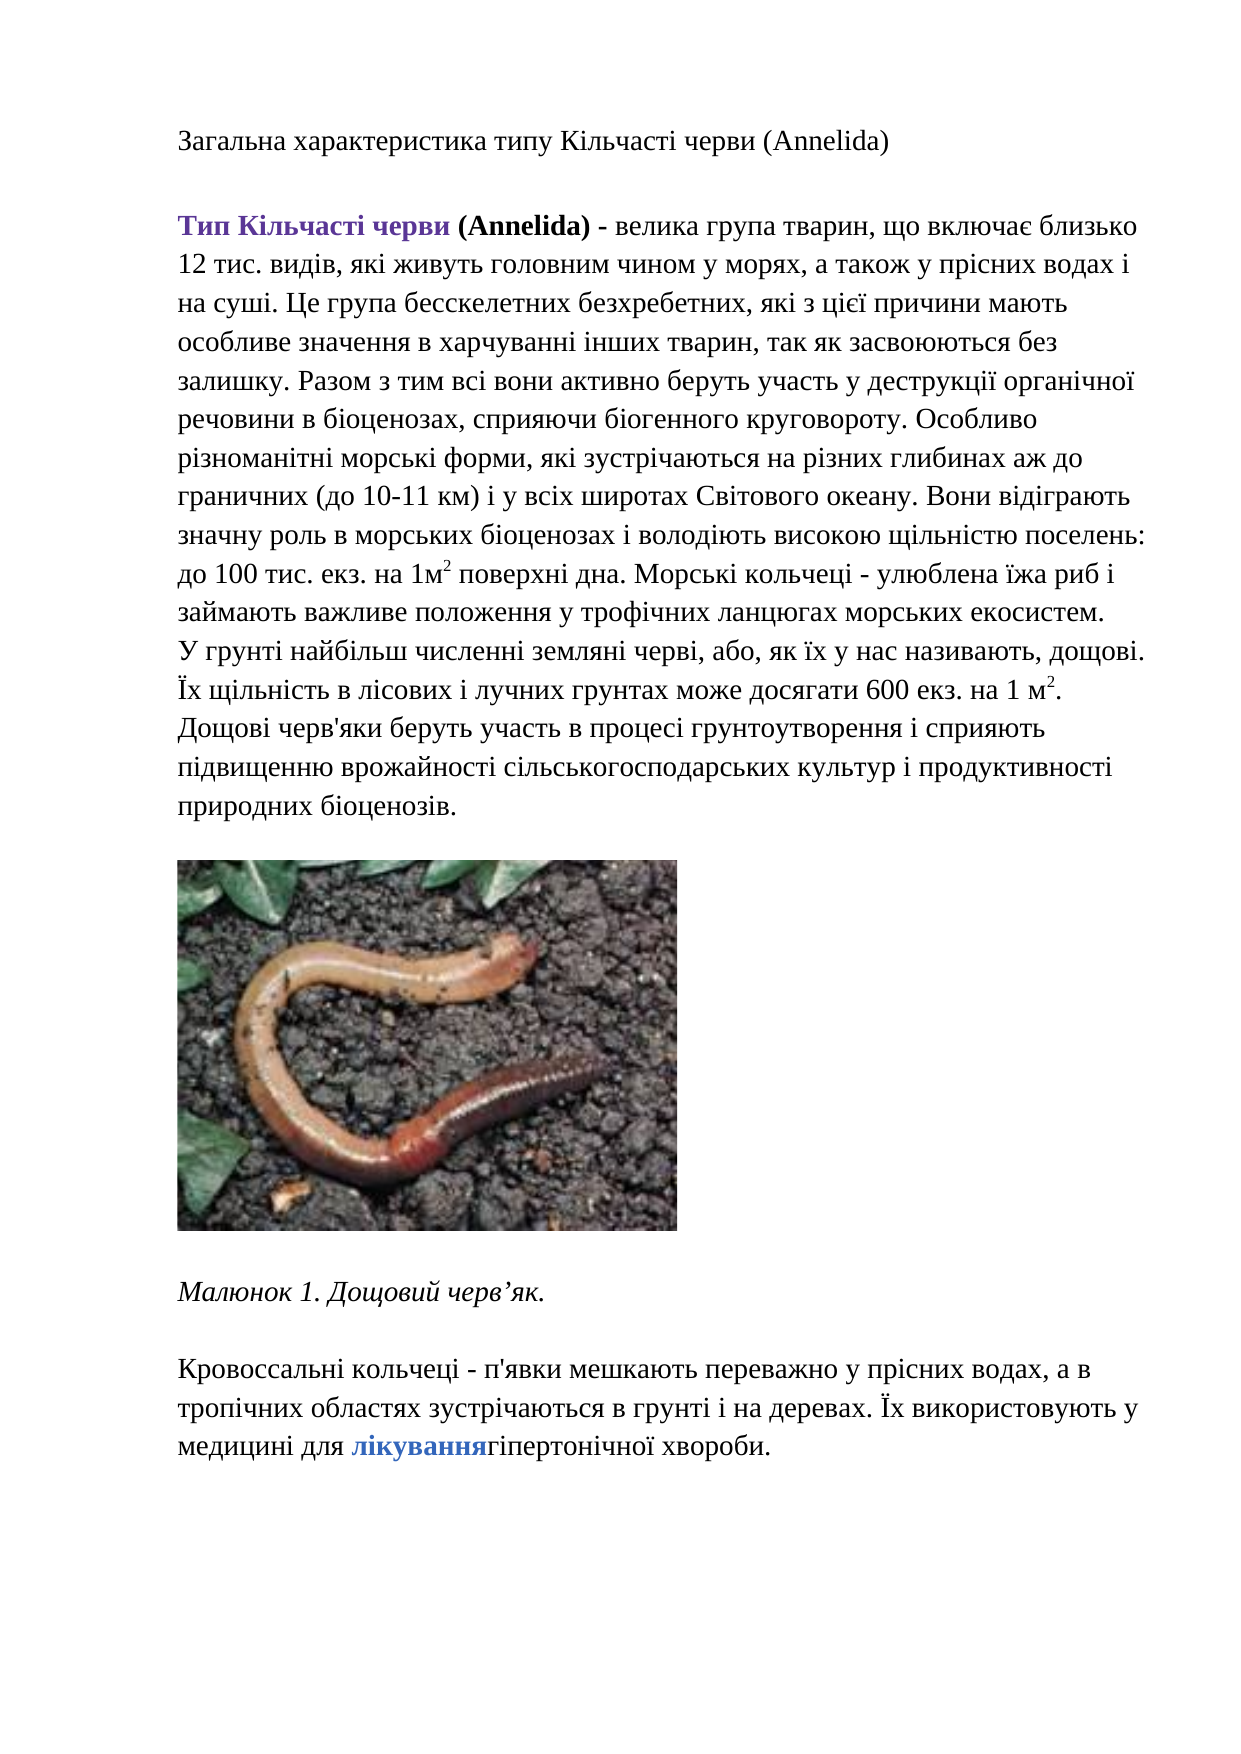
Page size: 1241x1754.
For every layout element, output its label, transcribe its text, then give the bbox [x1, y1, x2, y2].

picture [177, 860, 678, 1231]
text Малюнок 1. Дощовий черв’як. [177, 1230, 1152, 1307]
text Кровоссальні кольчеці - п'явки мешкають переважно у прісних водах, а в тропічних областях зустрічаються в грунті і на деревах. Їх використовують у медицині для лікуваннягіпертонічної хвороби. [177, 1307, 1152, 1462]
text Тип Кільчасті черви (Annelida) - велика група тварин, що включає близько 12 тис. видів, які живуть головним чином у морях, а також у прісних водах і на суші. Це група бесскелетних безхребетних, які з цієї причини мають особливе значення в харчуванні інших тварин, так як засвоюються без залишку. Разом з тим всі вони активно беруть участь у деструкції органічної речовини в біоценозах, сприяючи біогенного круговороту. Особливо різноманітні морські форми, які зустрічаються на різних глибинах аж до граничних (до 10-11 км) і у всіх широтах Світового океану. Вони відіграють значну роль в морських біоценозах і володіють високою щільністю поселень: до 100 тис. екз. на 1м2 поверхні дна. Морські кольчеці - улюблена їжа риб і займають важливе положення у трофічних ланцюгах морських екосистем. У грунті найбільш численні земляні черві, або, як їх у нас називають, дощові. Їх щільність в лісових і лучних грунтах може досягати 600 екз. на 1 м2. Дощові черв'яки беруть участь в процесі грунтоутворення і сприяють підвищенню врожайності сільськогосподарських культур і продуктивності природних біоценозів. [177, 164, 1152, 821]
text Загальна характеристика типу Кільчасті черви (Annelida) [177, 118, 1152, 157]
